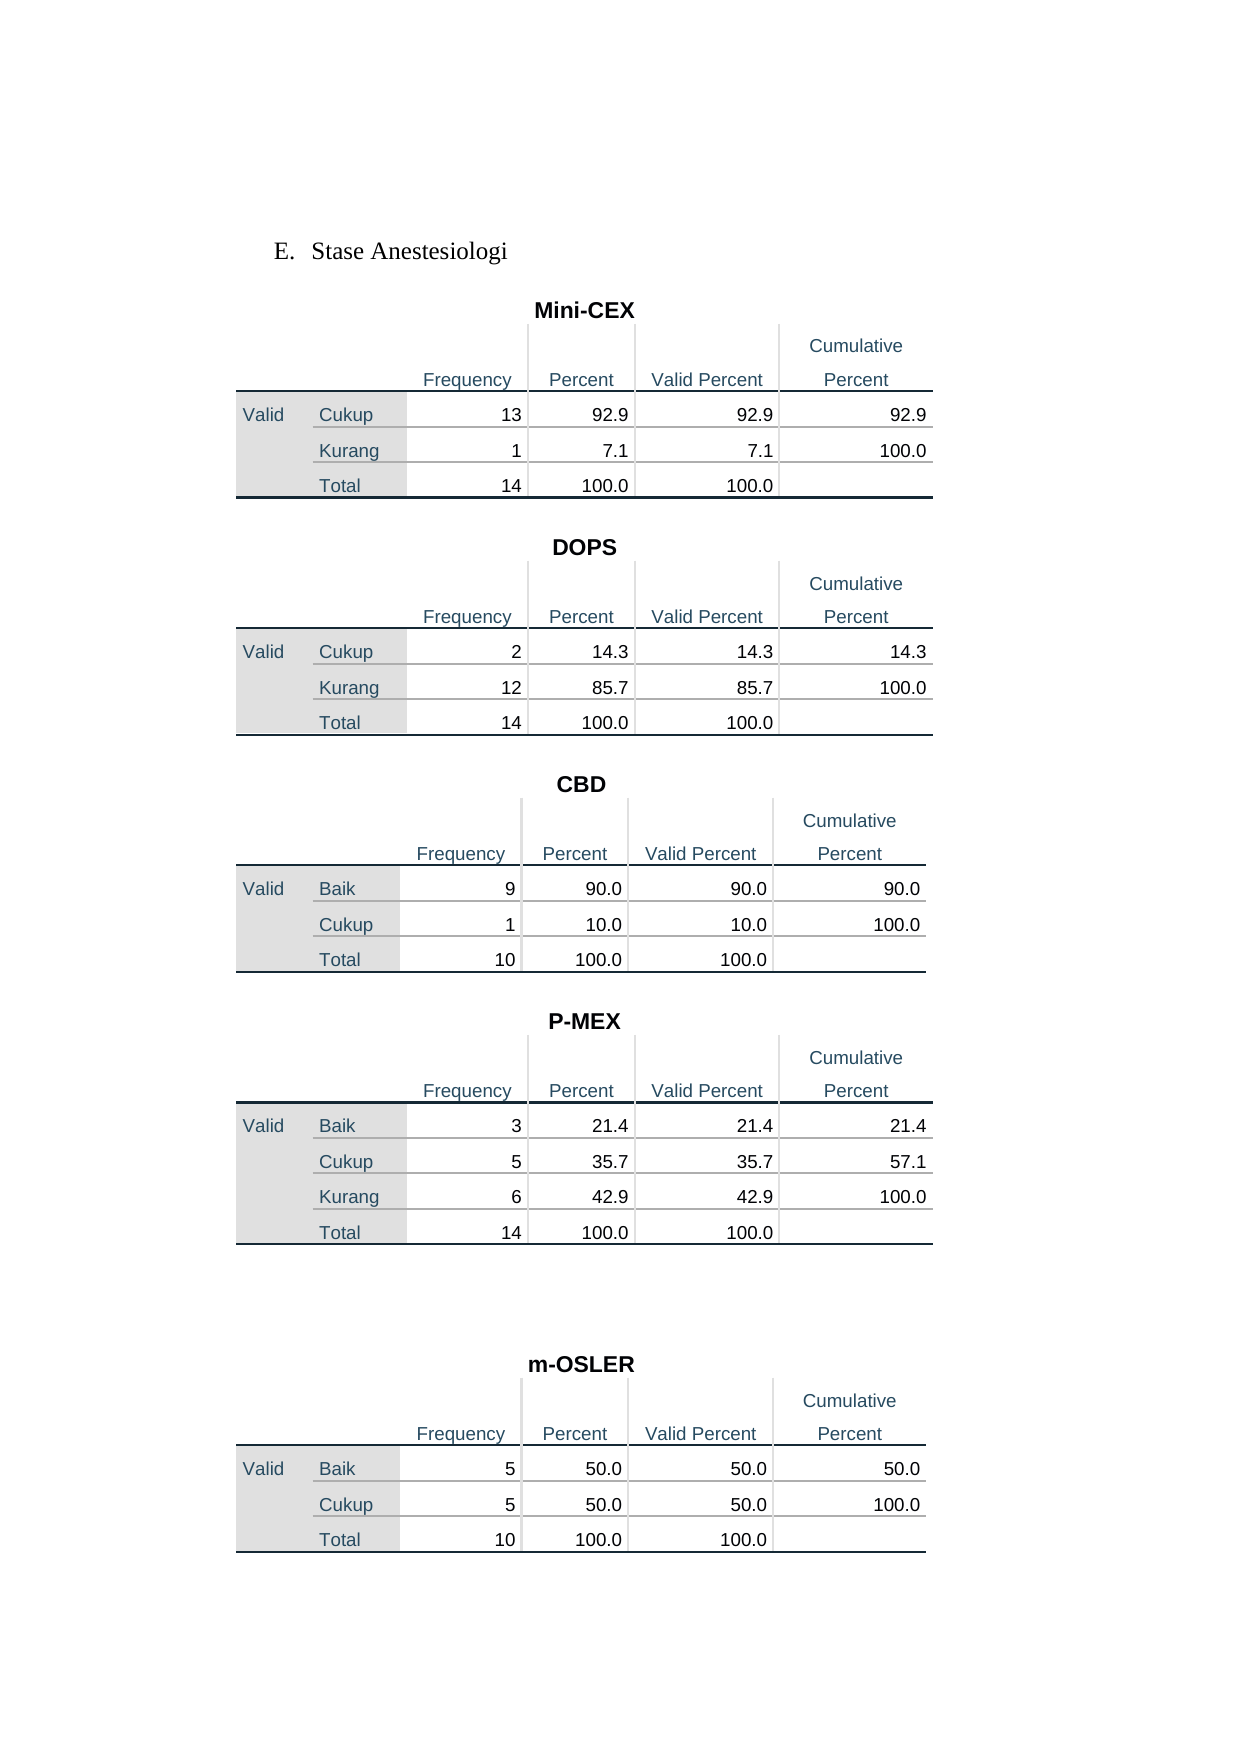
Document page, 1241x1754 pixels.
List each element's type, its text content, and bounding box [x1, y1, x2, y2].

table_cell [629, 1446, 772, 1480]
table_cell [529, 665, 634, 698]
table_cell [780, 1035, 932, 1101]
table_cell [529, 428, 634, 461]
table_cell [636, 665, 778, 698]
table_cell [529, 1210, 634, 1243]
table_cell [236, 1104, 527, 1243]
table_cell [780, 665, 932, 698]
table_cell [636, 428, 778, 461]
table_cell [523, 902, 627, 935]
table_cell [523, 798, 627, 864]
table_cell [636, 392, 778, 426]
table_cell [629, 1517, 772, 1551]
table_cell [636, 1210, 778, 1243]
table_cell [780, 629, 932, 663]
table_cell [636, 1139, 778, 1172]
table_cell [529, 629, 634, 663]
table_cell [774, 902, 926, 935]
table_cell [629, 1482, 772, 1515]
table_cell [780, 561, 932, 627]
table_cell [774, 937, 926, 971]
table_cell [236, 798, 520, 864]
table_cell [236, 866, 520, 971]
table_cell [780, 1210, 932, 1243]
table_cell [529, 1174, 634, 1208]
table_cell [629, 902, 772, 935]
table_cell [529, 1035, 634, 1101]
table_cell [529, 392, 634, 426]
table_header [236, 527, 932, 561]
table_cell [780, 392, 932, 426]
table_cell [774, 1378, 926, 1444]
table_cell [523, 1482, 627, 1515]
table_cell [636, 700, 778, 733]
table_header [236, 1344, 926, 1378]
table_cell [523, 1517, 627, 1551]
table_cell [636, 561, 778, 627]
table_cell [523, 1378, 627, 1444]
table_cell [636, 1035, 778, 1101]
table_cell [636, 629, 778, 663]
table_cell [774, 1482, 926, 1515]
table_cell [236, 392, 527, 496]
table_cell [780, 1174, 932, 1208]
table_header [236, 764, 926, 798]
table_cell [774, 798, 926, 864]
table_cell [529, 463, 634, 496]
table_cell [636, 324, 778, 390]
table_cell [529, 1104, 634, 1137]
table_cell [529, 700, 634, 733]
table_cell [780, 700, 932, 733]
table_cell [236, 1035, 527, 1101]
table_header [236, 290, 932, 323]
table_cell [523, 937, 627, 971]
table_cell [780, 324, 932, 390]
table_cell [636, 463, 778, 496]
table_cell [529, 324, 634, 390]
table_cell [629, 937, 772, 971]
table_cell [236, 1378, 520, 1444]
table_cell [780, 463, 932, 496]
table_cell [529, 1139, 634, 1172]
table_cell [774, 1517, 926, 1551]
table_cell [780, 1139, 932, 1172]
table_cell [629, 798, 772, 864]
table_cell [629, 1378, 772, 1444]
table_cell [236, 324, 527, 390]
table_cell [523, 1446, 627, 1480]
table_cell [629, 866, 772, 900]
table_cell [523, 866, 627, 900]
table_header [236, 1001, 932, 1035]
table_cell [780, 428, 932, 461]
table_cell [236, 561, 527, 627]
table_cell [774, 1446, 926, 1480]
list Stase Anestesiologi [274, 236, 1063, 265]
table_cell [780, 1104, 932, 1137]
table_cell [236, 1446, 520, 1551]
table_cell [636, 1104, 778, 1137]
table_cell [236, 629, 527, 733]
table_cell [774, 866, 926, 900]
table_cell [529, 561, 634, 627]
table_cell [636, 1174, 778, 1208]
